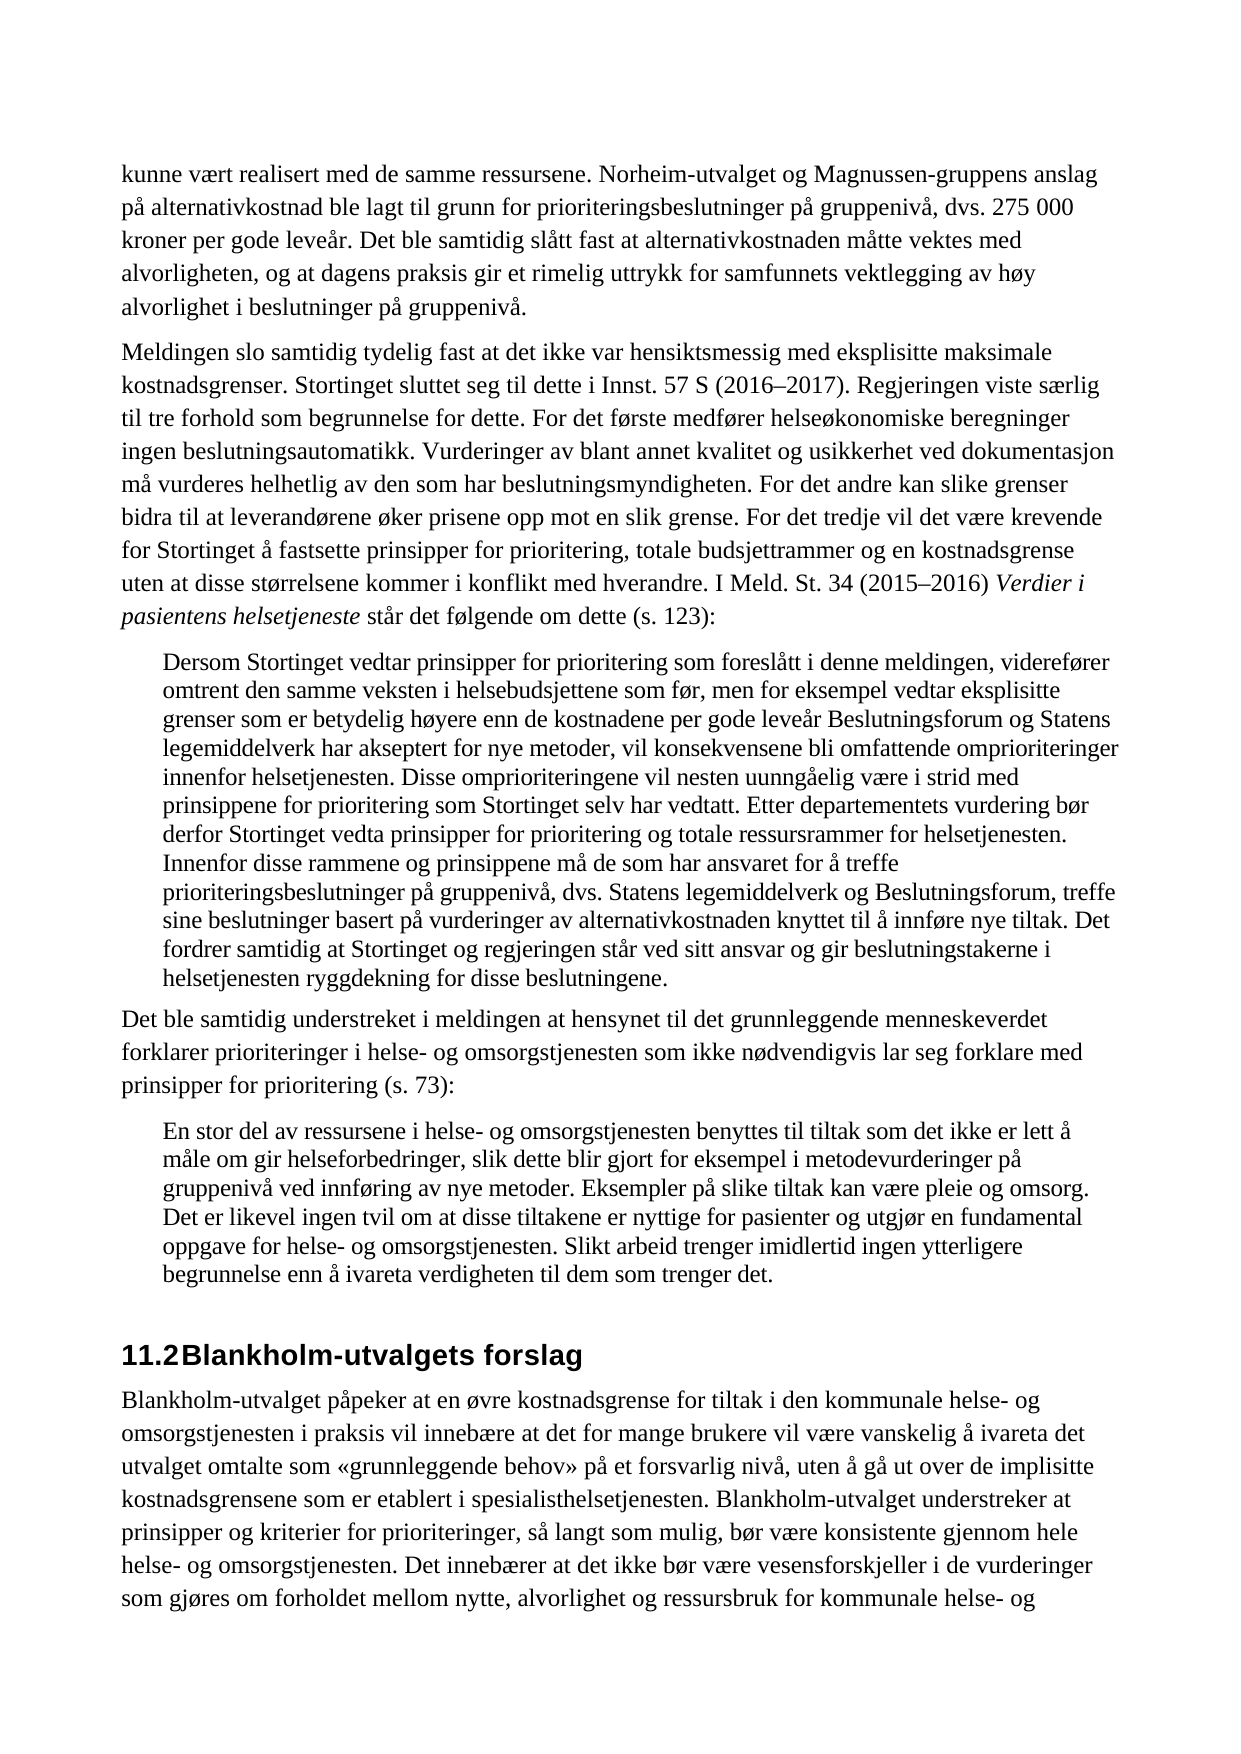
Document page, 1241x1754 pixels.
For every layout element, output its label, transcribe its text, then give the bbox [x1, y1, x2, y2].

text Meldingen slo samtidig tydelig fast at det ikke var hensiktsmessig med eksplisitte maksimale kostnadsgrenser. Stortinget sluttet seg til dette i Innst. 57 S (2016–2017). Regjeringen viste særlig til tre forhold som begrunnelse for dette. For det første medfører helseøkonomiske beregninger ingen beslutningsautomatikk. Vurderinger av blant annet kvalitet og usikkerhet ved dokumentasjon må vurderes helhetlig av den som har beslutningsmyndigheten. For det andre kan slike grenser bidra til at leverandørene øker prisene opp mot en slik grense. For det tredje vil det være krevende for Stortinget å fastsette prinsipper for prioritering, totale budsjettrammer og en kostnadsgrense uten at disse størrelsene kommer i konflikt med hverandre. I Meld. St. 34 (2015–2016) Verdier i pasientens helsetjeneste står det følgende om dette (s. 123): [121, 337, 1119, 630]
text En stor del av ressursene i helse- og omsorgstjenesten benyttes til tiltak som det ikke er lett å måle om gir helseforbedringer, slik dette blir gjort for eksempel i metodevurderinger på gruppenivå ved innføring av nye metoder. Eksempler på slike tiltak kan være pleie og omsorg. Det er likevel ingen tvil om at disse tiltakene er nyttige for pasienter og utgjør en fundamental oppgave for helse- og omsorgstjenesten. Slikt arbeid trenger imidlertid ingen ytterligere begrunnelse enn å ivareta verdigheten til dem som trenger det. [162, 1116, 1119, 1288]
text Dersom Stortinget vedtar prinsipper for prioritering som foreslått i denne meldingen, viderefører omtrent den samme veksten i helsebudsjettene som før, men for eksempel vedtar eksplisitte grenser som er betydelig høyere enn de kostnadene per gode leveår Beslutningsforum og Statens legemiddelverk har akseptert for nye metoder, vil konsekvensene bli omfattende omprioriteringer innenfor helsetjenesten. Disse omprioriteringene vil nesten uunngåelig være i strid med prinsippene for prioritering som Stortinget selv har vedtatt. Etter departementets vurdering bør derfor Stortinget vedta prinsipper for prioritering og totale ressursrammer for helsetjenesten. Innenfor disse rammene og prinsippene må de som har ansvaret for å treffe prioriteringsbeslutninger på gruppenivå, dvs. Statens legemiddelverk og Beslutningsforum, treffe sine beslutninger basert på vurderinger av alternativkostnaden knyttet til å innføre nye tiltak. Det fordrer samtidig at Stortinget og regjeringen står ved sitt ansvar og gir beslutningstakerne i helsetjenesten ryggdekning for disse beslutningene. [162, 647, 1119, 992]
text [121, 1385, 1119, 1612]
subtitle Blankholm-utvalgets forslag [121, 1338, 1119, 1372]
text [121, 159, 1119, 320]
text Det ble samtidig understreket i meldingen at hensynet til det grunnleggende menneskeverdet forklarer prioriteringer i helse- og omsorgstjenesten som ikke nødvendigvis lar seg forklare med prinsipper for prioritering (s. 73): [121, 1004, 1119, 1099]
